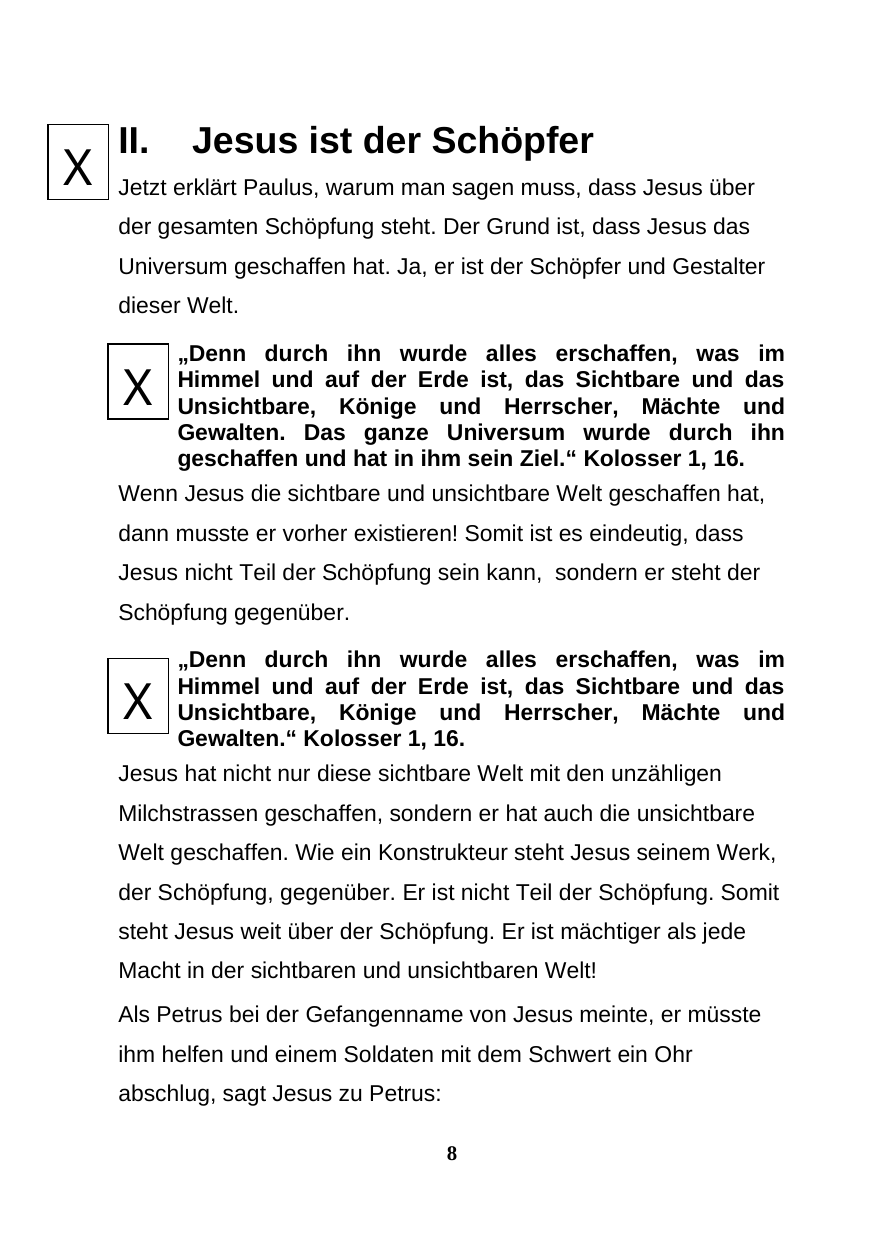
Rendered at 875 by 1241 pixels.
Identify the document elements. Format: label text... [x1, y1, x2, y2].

text „Denn durch ihn wurde alles erschaffen, was im Himmel und auf der Erde ist, das Sichtbare und das Unsichtbare, Könige und Herrscher, Mächte und Gewalten. Das ganze Universum wurde durch ihn geschaffen und hat in ihm sein Ziel.“ Kolosser 1, 16. [177, 340, 785, 472]
text „Denn durch ihn wurde alles erschaffen, was im Himmel und auf der Erde ist, das Sichtbare und das Unsichtbare, Könige und Herrscher, Mächte und Gewalten.“ Kolosser 1, 16. [177, 646, 785, 752]
list Jetzt erklärt Paulus, warum man sagen muss, dass Jesus über der gesamten Schöpfung steht. Der Grund ist, dass Jesus das Universum geschaffen hat. Ja, er ist der Schöpfer und Gestalter dieser Welt. [118, 174, 785, 318]
subtitle Jesus ist der Schöpfer [118, 118, 785, 161]
list Wenn Jesus die sichtbare und unsichtbare Welt geschaffen hat, dann musste er vorher existieren! Somit ist es eindeutig, dass Jesus nicht Teil der Schöpfung sein kann, sondern er steht der Schöpfung gegenüber. [118, 480, 785, 625]
list Als Petrus bei der Gefangenname von Jesus meinte, er müsste ihm helfen und einem Soldaten mit dem Schwert ein Ohr abschlug, sagt Jesus zu Petrus: [118, 1001, 785, 1106]
list Jesus hat nicht nur diese sichtbare Welt mit den unzähligen Milchstrassen geschaffen, sondern er hat auch die unsichtbare Welt geschaffen. Wie ein Konstrukteur steht Jesus seinem Werk, der Schöpfung, gegenüber. Er ist nicht Teil der Schöpfung. Somit steht Jesus weit über der Schöpfung. Er ist mächtiger als jede Macht in der sichtbaren und unsichtbaren Welt! [118, 760, 785, 984]
